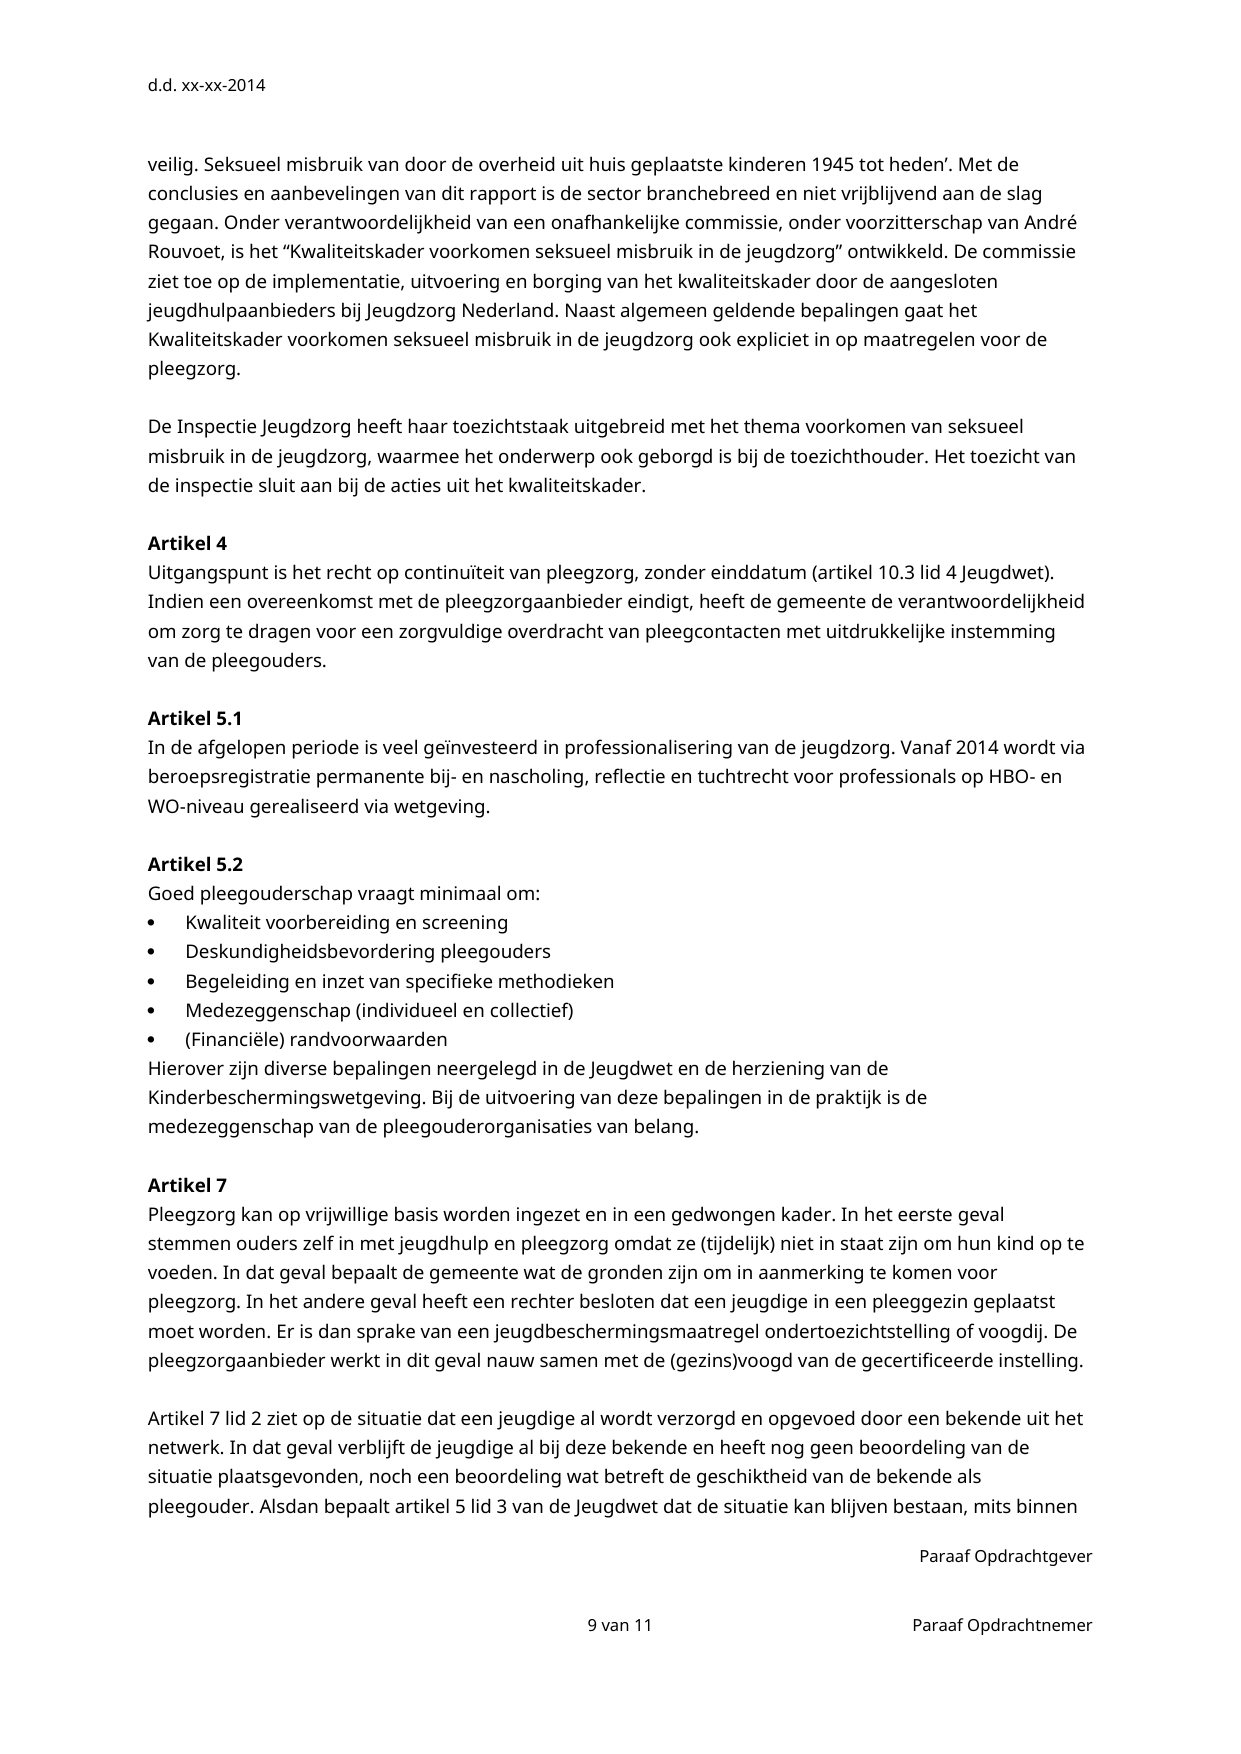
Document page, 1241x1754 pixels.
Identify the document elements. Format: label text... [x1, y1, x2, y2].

text Artikel 7 Pleegzorg kan op vrijwillige basis worden ingezet en in een gedwongen kader. In het eerste geval stemmen ouders zelf in met jeugdhulp en pleegzorg omdat ze (tijdelijk) niet in staat zijn om hun kind op te voeden. In dat geval bepaalt de gemeente wat de gronden zijn om in aanmerking te komen voor pleegzorg. In het andere geval heeft een rechter besloten dat een jeugdige in een pleeggezin geplaatst moet worden. Er is dan sprake van een jeugdbeschermingsmaatregel ondertoezichtstelling of voogdij. De pleegzorgaanbieder werkt in dit geval nauw samen met de (gezins)voogd van de gecertificeerde instelling. [148, 1168, 1092, 1373]
list (Financiële) randvoorwaarden [148, 1023, 1092, 1052]
text Artikel 5.2 Goed pleegouderschap vraagt minimaal om: [148, 848, 1092, 906]
text Hierover zijn diverse bepalingen neergelegd in de Jeugdwet en de herziening van de Kinderbeschermingswetgeving. Bij de uitvoering van deze bepalingen in de praktijk is de medezeggenschap van de pleegouderorganisaties van belang. [148, 1052, 1092, 1139]
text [148, 1402, 1092, 1518]
text Artikel 5.1 In de afgelopen periode is veel geïnvesteerd in professionalisering van de jeugdzorg. Vanaf 2014 wordt via beroepsregistratie permanente bij- en nascholing, reflectie en tuchtrecht voor professionals op HBO- en WO-niveau gerealiseerd via wetgeving. [148, 702, 1092, 818]
list Begeleiding en inzet van specifieke methodieken [148, 964, 1092, 993]
list Kwaliteit voorbereiding en screening [148, 906, 1092, 935]
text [148, 148, 1092, 498]
text Artikel 4 Uitgangspunt is het recht op continuïteit van pleegzorg, zonder einddatum (artikel 10.3 lid 4 Jeugdwet). Indien een overeenkomst met de pleegzorgaanbieder eindigt, heeft de gemeente de verantwoordelijkheid om zorg te dragen voor een zorgvuldige overdracht van pleegcontacten met uitdrukkelijke instemming van de pleegouders. [148, 527, 1092, 673]
list Medezeggenschap (individueel en collectief) [148, 993, 1092, 1023]
list Deskundigheidsbevordering pleegouders [148, 935, 1092, 964]
